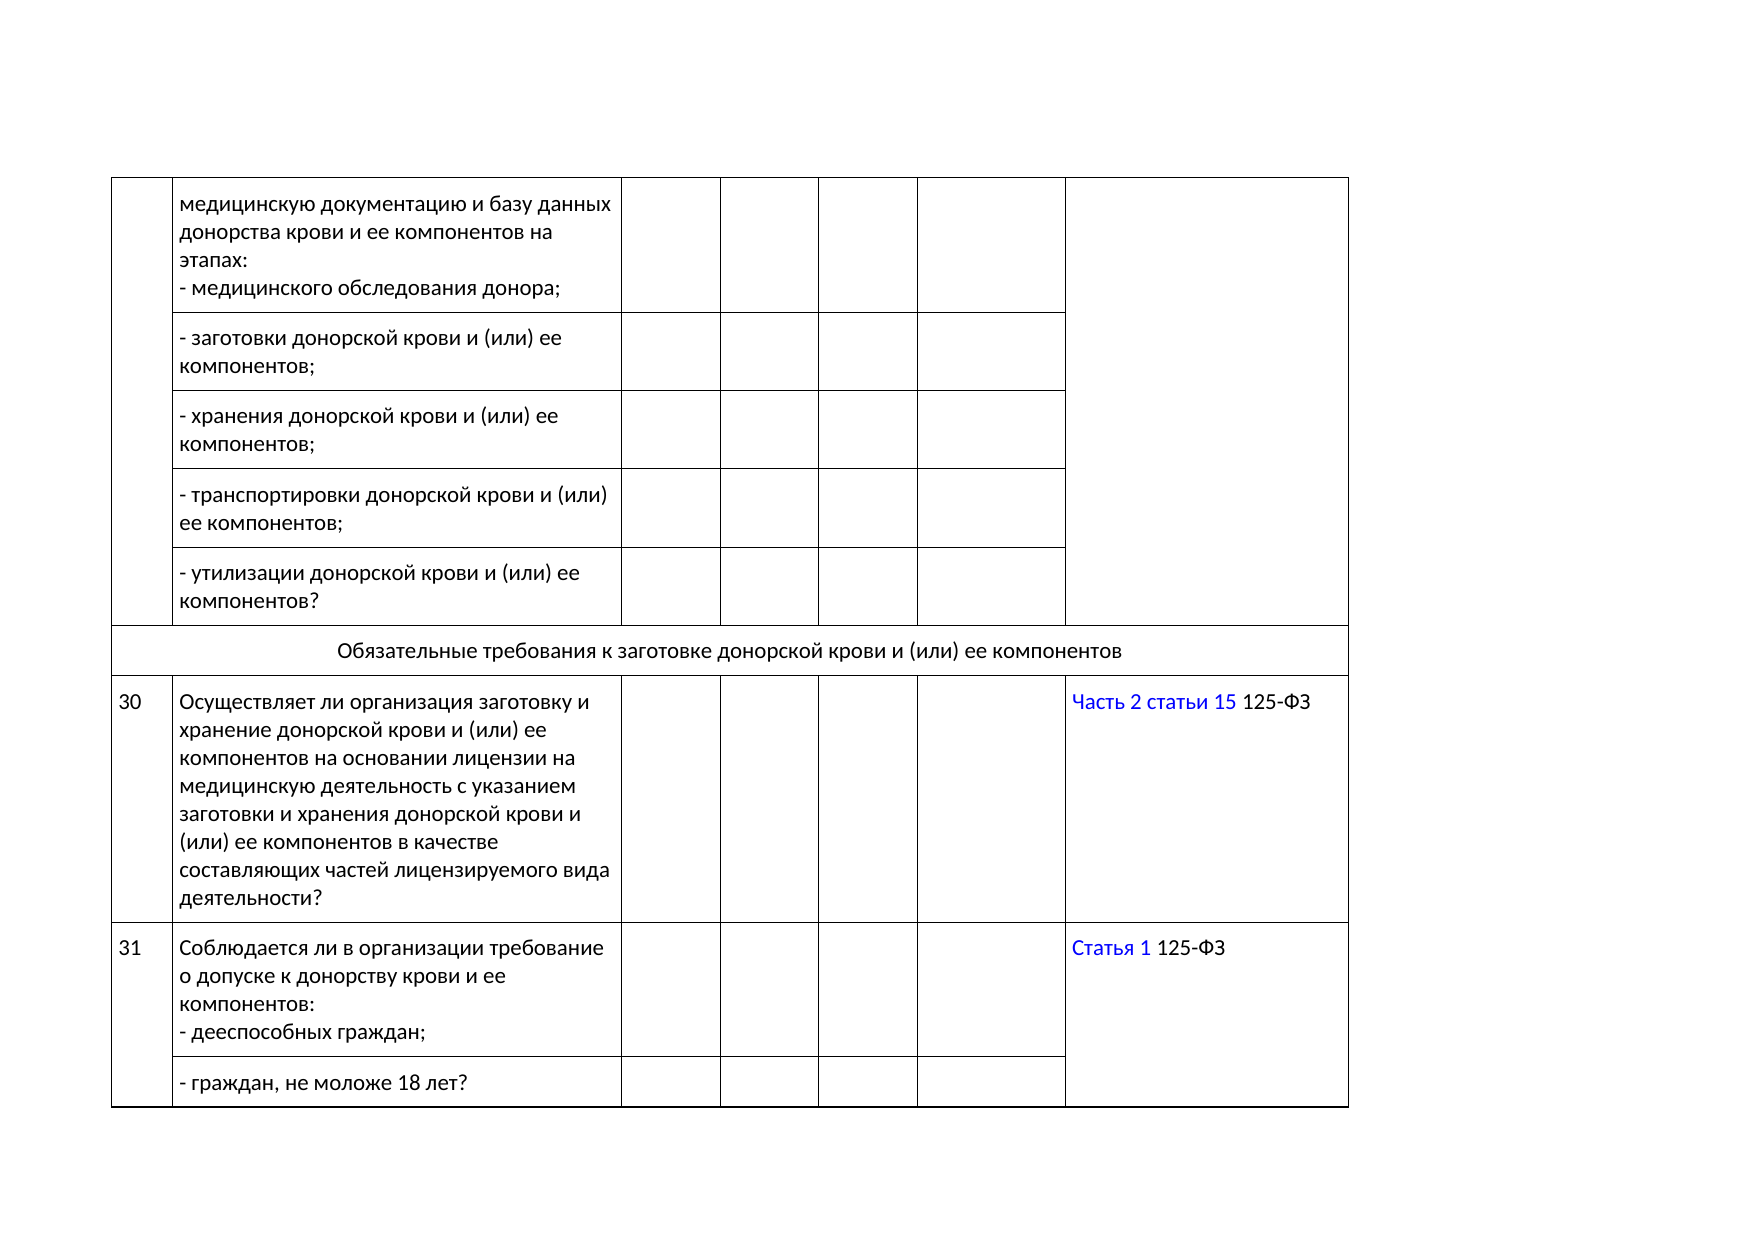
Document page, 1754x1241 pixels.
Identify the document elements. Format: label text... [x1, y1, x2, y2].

table_cell [819, 391, 917, 468]
table_cell - хранения донорской крови и (или) ее компонентов; [173, 391, 621, 468]
table_cell [819, 178, 917, 312]
table_cell [721, 313, 818, 390]
table_cell - утилизации донорской крови и (или) ее компонентов? [173, 548, 621, 625]
table_cell - заготовки донорской крови и (или) ее компонентов; [173, 313, 621, 390]
table_cell [622, 1057, 720, 1106]
table_cell [918, 1057, 1065, 1106]
table_cell [819, 548, 917, 625]
table_cell [622, 923, 720, 1056]
table_cell [622, 676, 720, 922]
table_cell [622, 548, 720, 625]
table_cell [721, 923, 818, 1056]
table_cell [819, 313, 917, 390]
table_cell Статья 1 125-ФЗ [1066, 923, 1348, 1106]
table_cell [819, 923, 917, 1056]
table_cell [721, 676, 818, 922]
table_cell [819, 469, 917, 547]
table_cell Соблюдается ли в организации требование о допуске к донорству крови и ее компонентов: - дееспособных граждан; [173, 923, 621, 1056]
table_cell Обязательные требования к заготовке донорской крови и (или) ее компонентов [112, 626, 1348, 675]
table_cell [918, 469, 1065, 547]
table_cell [721, 391, 818, 468]
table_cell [173, 178, 621, 312]
table_cell [622, 313, 720, 390]
table_cell [918, 676, 1065, 922]
table_cell - граждан, не моложе 18 лет? [173, 1057, 621, 1106]
table_cell 29 [112, 178, 172, 625]
table_cell [819, 1057, 917, 1106]
table_cell [721, 178, 818, 312]
table_cell [918, 313, 1065, 390]
table_cell - транспортировки донорской крови и (или) ее компонентов; [173, 469, 621, 547]
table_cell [1066, 178, 1348, 625]
table_cell [918, 391, 1065, 468]
table_cell [918, 548, 1065, 625]
table_cell [918, 178, 1065, 312]
table_cell [819, 676, 917, 922]
table_cell Осуществляет ли организация заготовку и хранение донорской крови и (или) ее компонентов на основании лицензии на медицинскую деятельность с указанием заготовки и хранения донорской крови и (или) ее компонентов в качестве составляющих частей лицензируемого вида деятельности? [173, 676, 621, 922]
table_cell [622, 178, 720, 312]
table_cell [622, 391, 720, 468]
table_cell [622, 469, 720, 547]
table_cell 31 [112, 923, 172, 1106]
table_cell [918, 923, 1065, 1056]
table_cell [721, 469, 818, 547]
table_cell [721, 1057, 818, 1106]
table_cell 30 [112, 676, 172, 922]
table_cell [721, 548, 818, 625]
table_cell Часть 2 статьи 15 125-ФЗ [1066, 676, 1348, 922]
